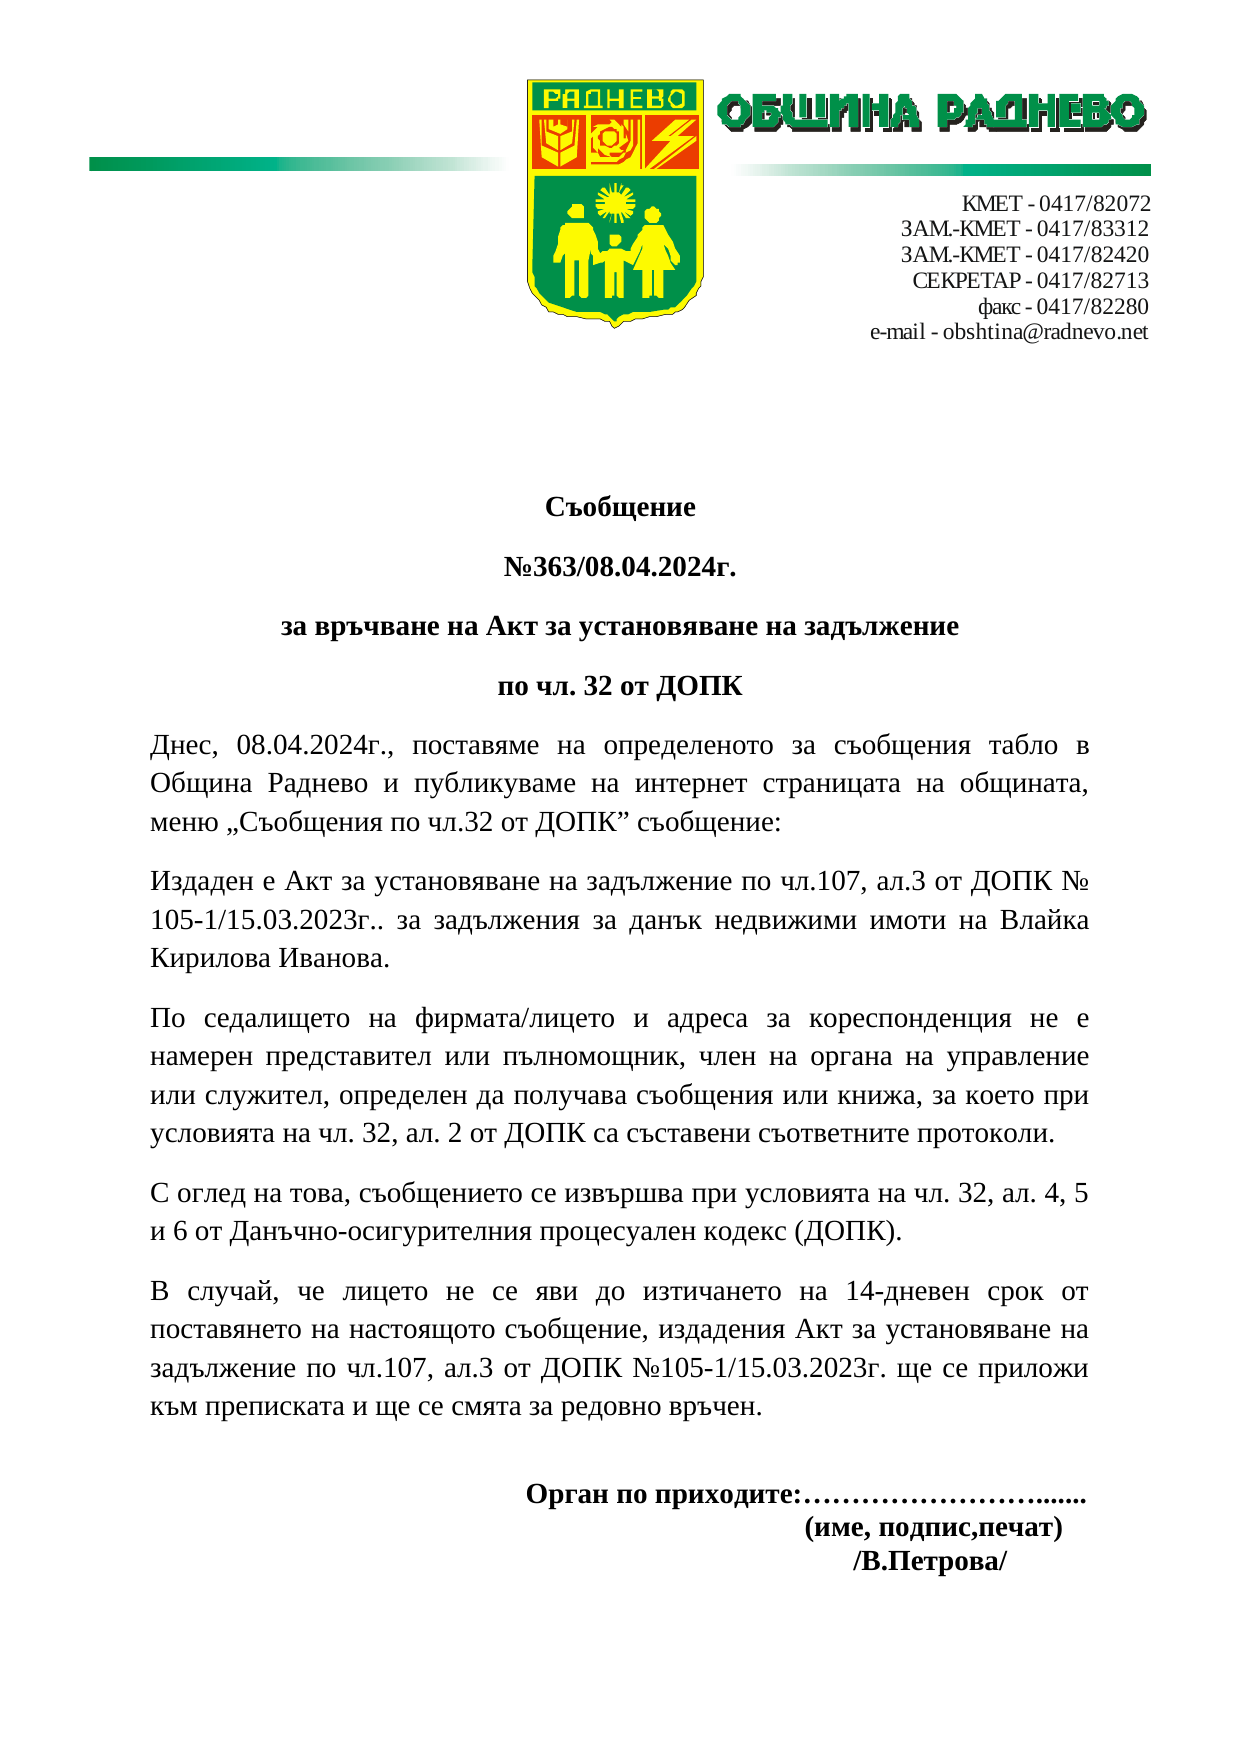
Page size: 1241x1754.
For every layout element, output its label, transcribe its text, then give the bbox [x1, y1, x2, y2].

text По седалището на фирмата/лицето и адреса за кореспонденция не е намерен представител или пълномощник, член на органа на управление или служител, определен да получава съобщения или книжа, за което при условията на чл. 32, ал. 2 от ДОПК са съставени съответните протоколи. [150, 1000, 1090, 1149]
text за връчване на Акт за установяване на задължение [150, 608, 1090, 642]
text (име, подпис,печат) [150, 1509, 1090, 1543]
text №363/08.04.2024г. [150, 549, 1090, 582]
text Орган по приходите:……………………....... [150, 1476, 1090, 1509]
text /В.Петрова/ [150, 1543, 1090, 1577]
text В случай, че лицето не се яви до изтичането на 14-дневен срок от поставянето на настоящото съобщение, издадения Акт за установяване на задължение по чл.107, ал.3 от ДОПК №105-1/15.03.2023г. ще се приложи към преписката и ще се смята за редовно връчен. [150, 1273, 1090, 1422]
text Издаден е Акт за установяване на задължение по чл.107, ал.3 от ДОПК № 105-1/15.03.2023г.. за задължения за данък недвижими имоти на Влайка Кирилова Иванова. [150, 863, 1090, 974]
text С оглед на това, съобщението се извършва при условията на чл. 32, ал. 4, 5 и 6 от Данъчно-осигурителния процесуален кодекс (ДОПК). [150, 1175, 1090, 1247]
text по чл. 32 от ДОПК [150, 668, 1090, 701]
text Днес, 08.04.2024г., поставяме на определеното за съобщения табло в Община Раднево и публикуваме на интернет страницата на общината, меню „Съобщения по чл.32 от ДОПК” съобщение: [150, 727, 1090, 838]
text Съобщение [150, 489, 1090, 523]
